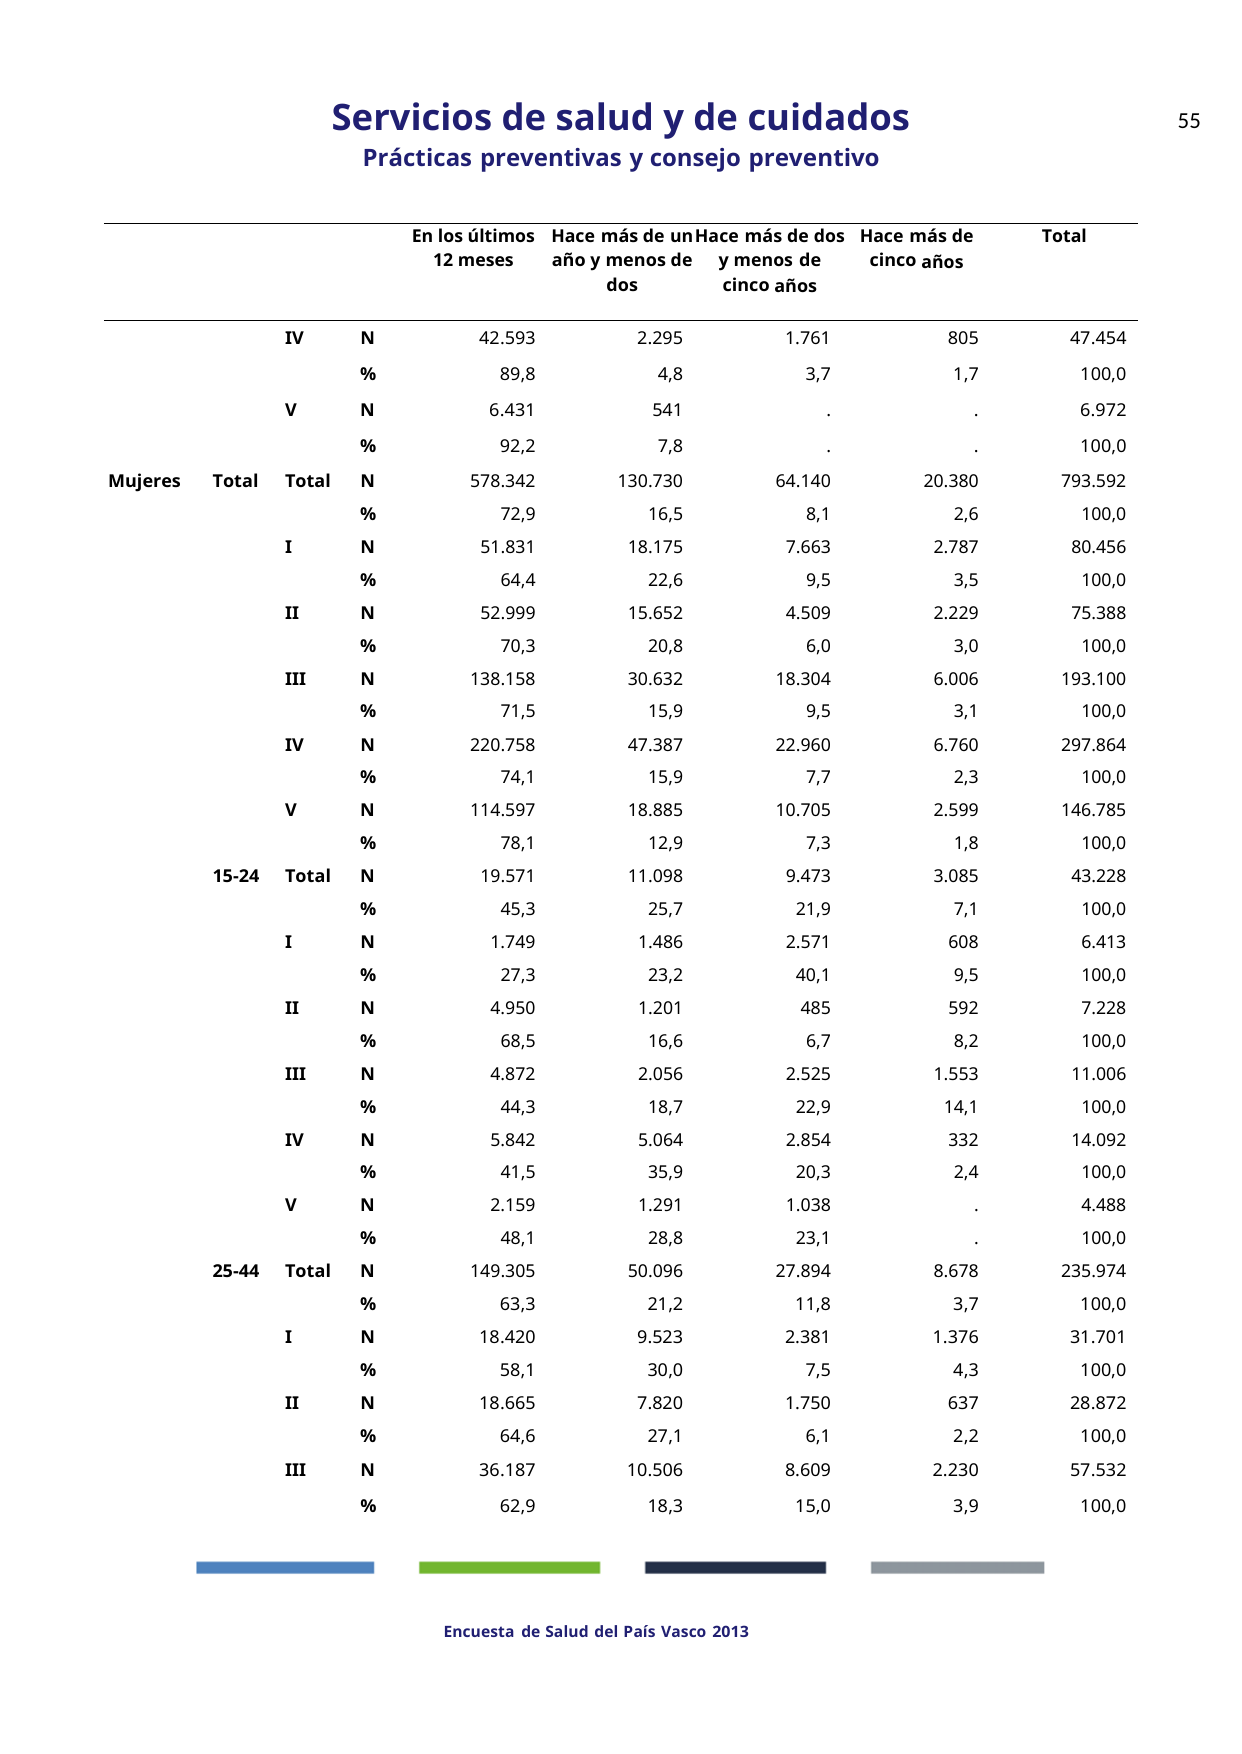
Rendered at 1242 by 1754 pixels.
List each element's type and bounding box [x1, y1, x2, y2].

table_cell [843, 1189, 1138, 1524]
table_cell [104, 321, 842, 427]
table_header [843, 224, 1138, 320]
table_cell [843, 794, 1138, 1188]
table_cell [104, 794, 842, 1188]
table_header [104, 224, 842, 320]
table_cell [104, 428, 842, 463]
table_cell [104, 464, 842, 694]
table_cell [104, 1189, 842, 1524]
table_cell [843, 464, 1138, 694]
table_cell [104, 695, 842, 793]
picture [196, 1557, 1045, 1578]
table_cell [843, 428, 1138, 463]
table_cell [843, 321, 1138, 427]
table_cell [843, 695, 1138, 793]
